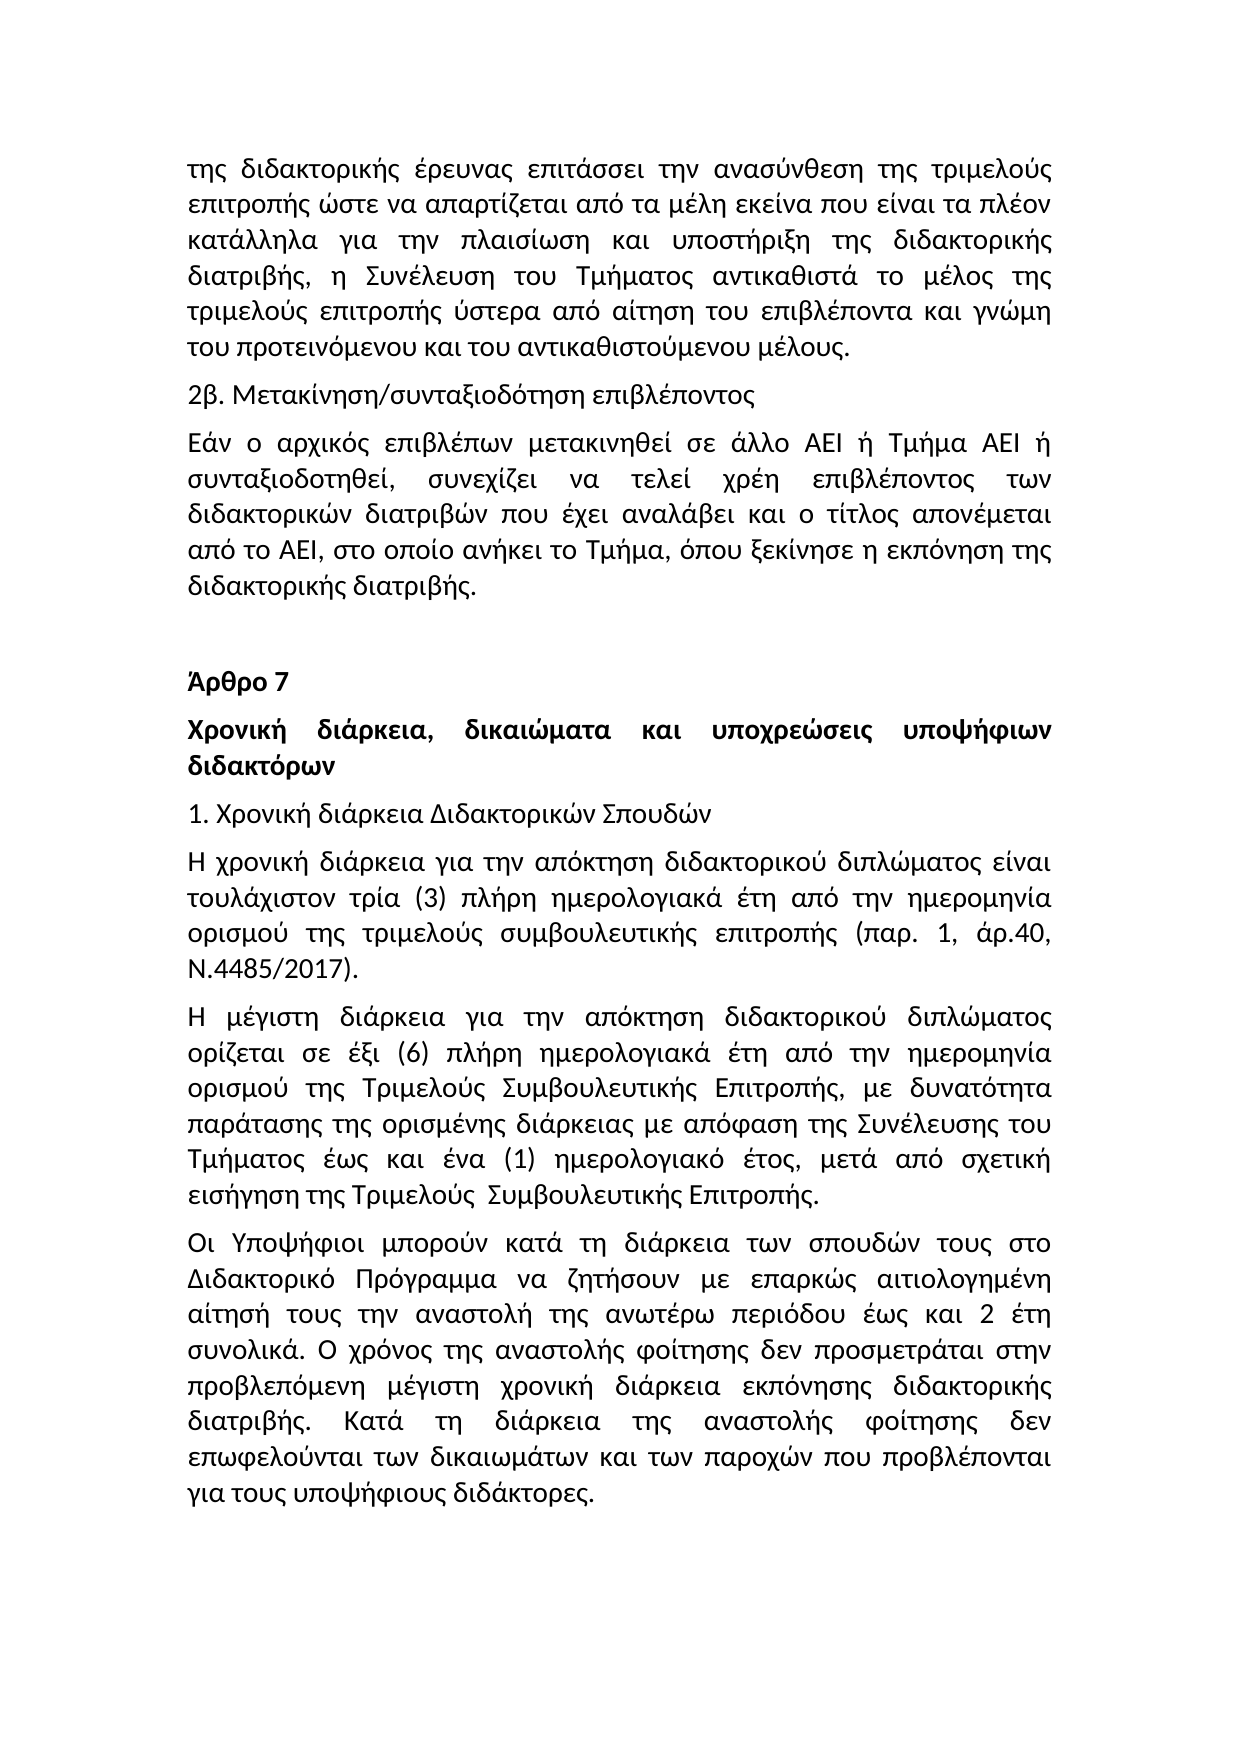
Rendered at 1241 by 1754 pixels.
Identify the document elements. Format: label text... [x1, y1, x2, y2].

text Χρονική διάρκεια, δικαιώματα και υποχρεώσεις υποψήφιων διδακτόρων [187, 711, 1053, 782]
text Η χρονική διάρκεια για την απόκτηση διδακτορικού διπλώματος είναι τουλάχιστον τρία (3) πλήρη ημερολογιακά έτη από την ημερομηνία ορισμού της τριμελούς συμβουλευτικής επιτροπής (παρ. 1, άρ.40, Ν.4485/2017). [187, 843, 1053, 986]
text Εάν ο αρχικός επιβλέπων μετακινηθεί σε άλλο ΑΕΙ ή Τμήμα ΑΕΙ ή συνταξιοδοτηθεί, συνεχίζει να τελεί χρέη επιβλέποντος των διδακτορικών διατριβών που έχει αναλάβει και ο τίτλος απονέμεται από το ΑΕΙ, στο οποίο ανήκει το Τμήμα, όπου ξεκίνησε η εκπόνηση της διδακτορικής διατριβής. [187, 424, 1053, 602]
text 2β. Μετακίνηση/συνταξιοδότηση επιβλέποντος [187, 376, 1053, 412]
text Άρθρο 7 [187, 663, 1053, 699]
text Οι Υποψήφιοι μπορούν κατά τη διάρκεια των σπουδών τους στο Διδακτορικό Πρόγραμμα να ζητήσουν με επαρκώς αιτιολογημένη αίτησή τους την αναστολή της ανωτέρω περιόδου έως και 2 έτη συνολικά. Ο χρόνος της αναστολής φοίτησης δεν προσμετράται στην προβλεπόμενη μέγιστη χρονική διάρκεια εκπόνησης διδακτορικής διατριβής. Κατά τη διάρκεια της αναστολής φοίτησης δεν επωφελούνται των δικαιωμάτων και των παροχών που προβλέπονται για τους υποψήφιους διδάκτορες. [187, 1224, 1053, 1509]
text Η μέγιστη διάρκεια για την απόκτηση διδακτορικού διπλώματος ορίζεται σε έξι (6) πλήρη ημερολογιακά έτη από την ημερομηνία ορισμού της Τριμελούς Συμβουλευτικής Επιτροπής, με δυνατότητα παράτασης της ορισμένης διάρκειας με απόφαση της Συνέλευσης του Τμήματος έως και ένα (1) ημερολογιακό έτος, μετά από σχετική εισήγηση της Τριμελούς Συμβουλευτικής Επιτροπής. [187, 998, 1053, 1212]
text 1. Χρονική διάρκεια Διδακτορικών Σπουδών [187, 795, 1053, 831]
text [187, 150, 1053, 364]
